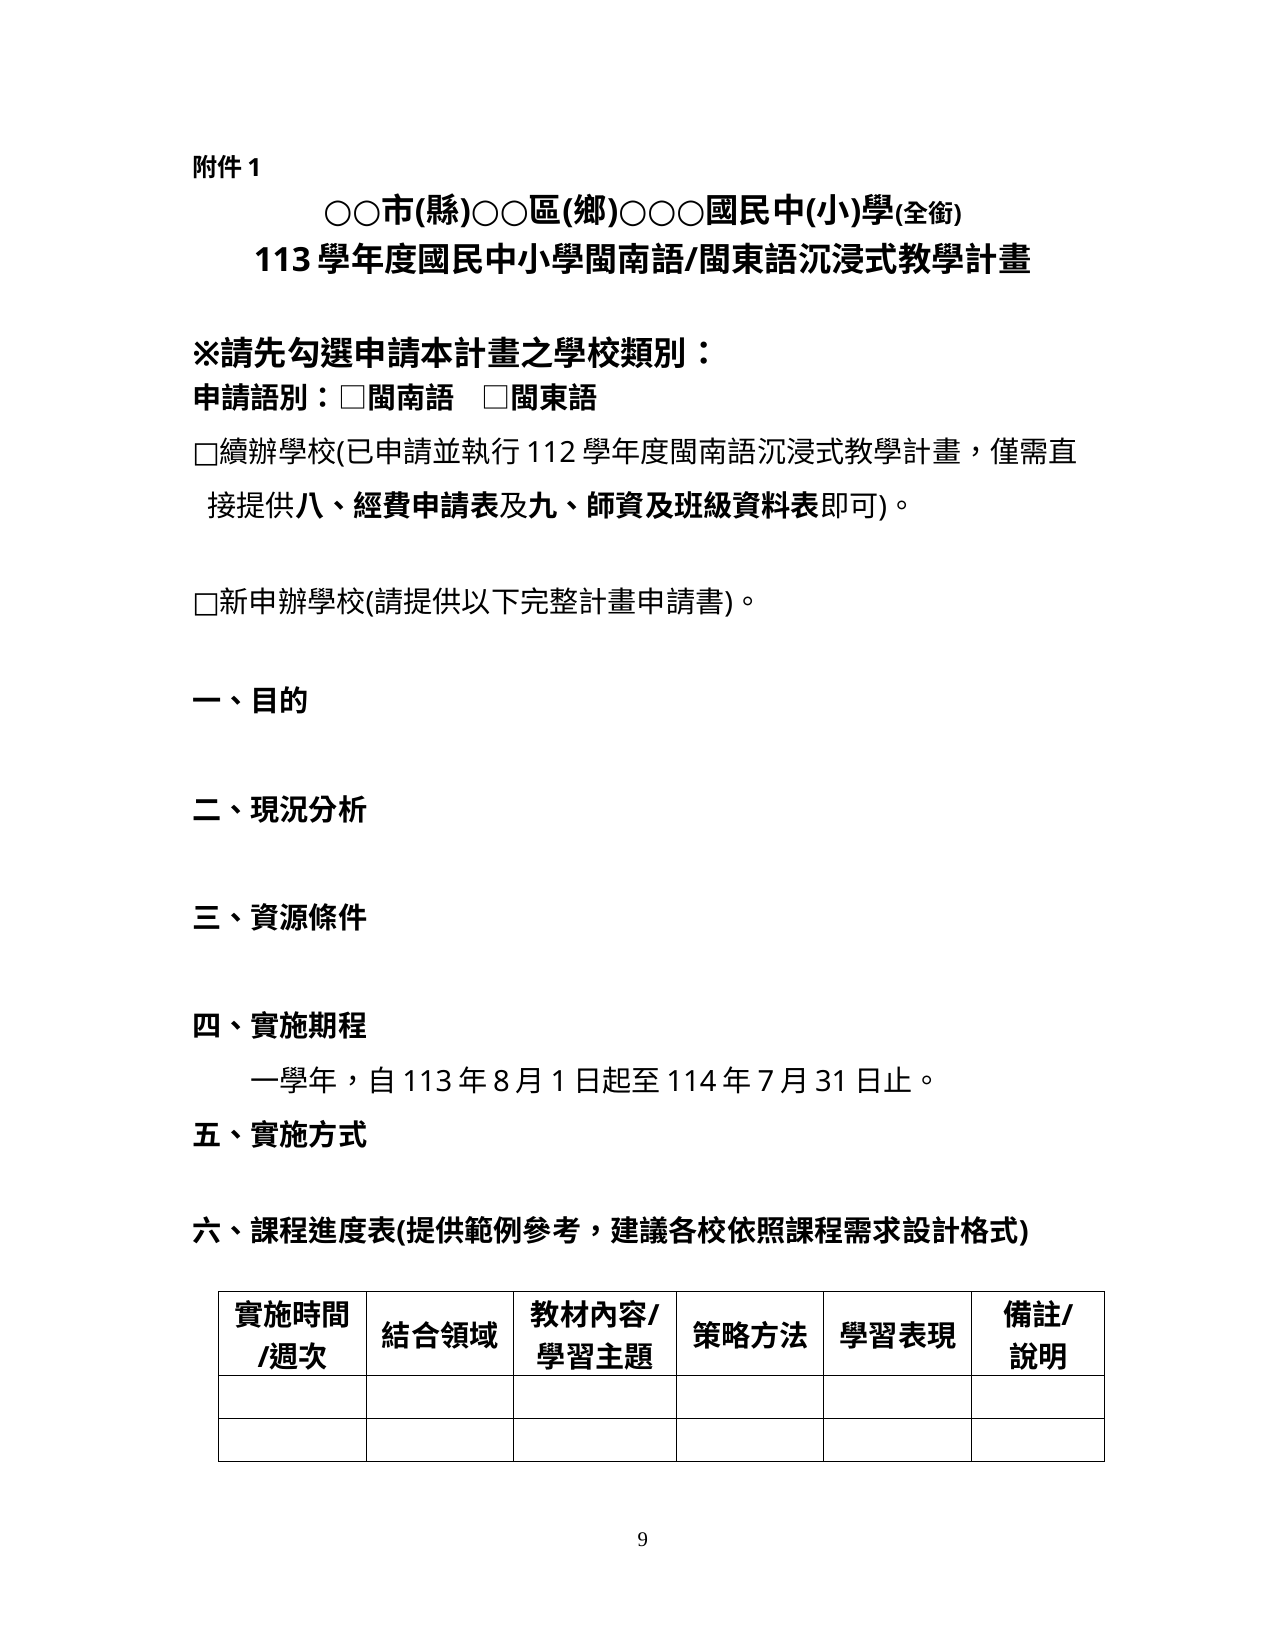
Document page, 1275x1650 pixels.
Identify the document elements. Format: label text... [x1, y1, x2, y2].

table_cell [514, 1376, 676, 1418]
table_cell [824, 1419, 971, 1461]
text 四、實施期程 [192, 1003, 1093, 1045]
text 113學年度國民中小學閩南語/閩東語沉浸式教學計畫 [192, 232, 1093, 281]
text 附件1 [192, 148, 1093, 184]
table_cell [219, 1419, 366, 1461]
table_cell [367, 1376, 513, 1418]
table_cell [677, 1376, 823, 1418]
text ○○市(縣)○○區(鄉)○○○國民中(小)學(全銜) [192, 184, 1093, 232]
text 一、目的 [192, 678, 1093, 720]
text 一學年，自113年8月1日起至114年7月31日止。 [192, 1058, 1093, 1099]
table_header 實施時間/週次 [219, 1292, 366, 1375]
text 接提供八、經費申請表及九、師資及班級資料表即可)。 [192, 483, 1093, 525]
table_cell [514, 1419, 676, 1461]
text ※請先勾選申請本計畫之學校類別： [192, 326, 1093, 375]
text □續辦學校(已申請並執行112學年度閩南語沉浸式教學計畫，僅需直 [192, 429, 1093, 471]
text 六、課程進度表(提供範例參考，建議各校依照課程需求設計格式) [192, 1208, 1093, 1249]
table_cell [677, 1419, 823, 1461]
table_cell [824, 1376, 971, 1418]
text 申請語別：□閩南語 □閩東語 [192, 375, 1093, 416]
table_cell [219, 1376, 366, 1418]
table_header 學習表現 [824, 1292, 971, 1375]
text 二、現況分析 [192, 787, 1093, 828]
table_header 教材內容/學習主題 [514, 1292, 676, 1375]
table_header 結合領域 [367, 1292, 513, 1375]
text 三、資源條件 [192, 895, 1093, 937]
table_cell [972, 1419, 1104, 1461]
table_cell [972, 1376, 1104, 1418]
text □新申辦學校(請提供以下完整計畫申請書)。 [192, 579, 1093, 621]
table_cell [367, 1419, 513, 1461]
table_header 備註/ 說明 [972, 1292, 1104, 1375]
text 五、實施方式 [192, 1112, 1093, 1153]
table_header 策略方法 [677, 1292, 823, 1375]
